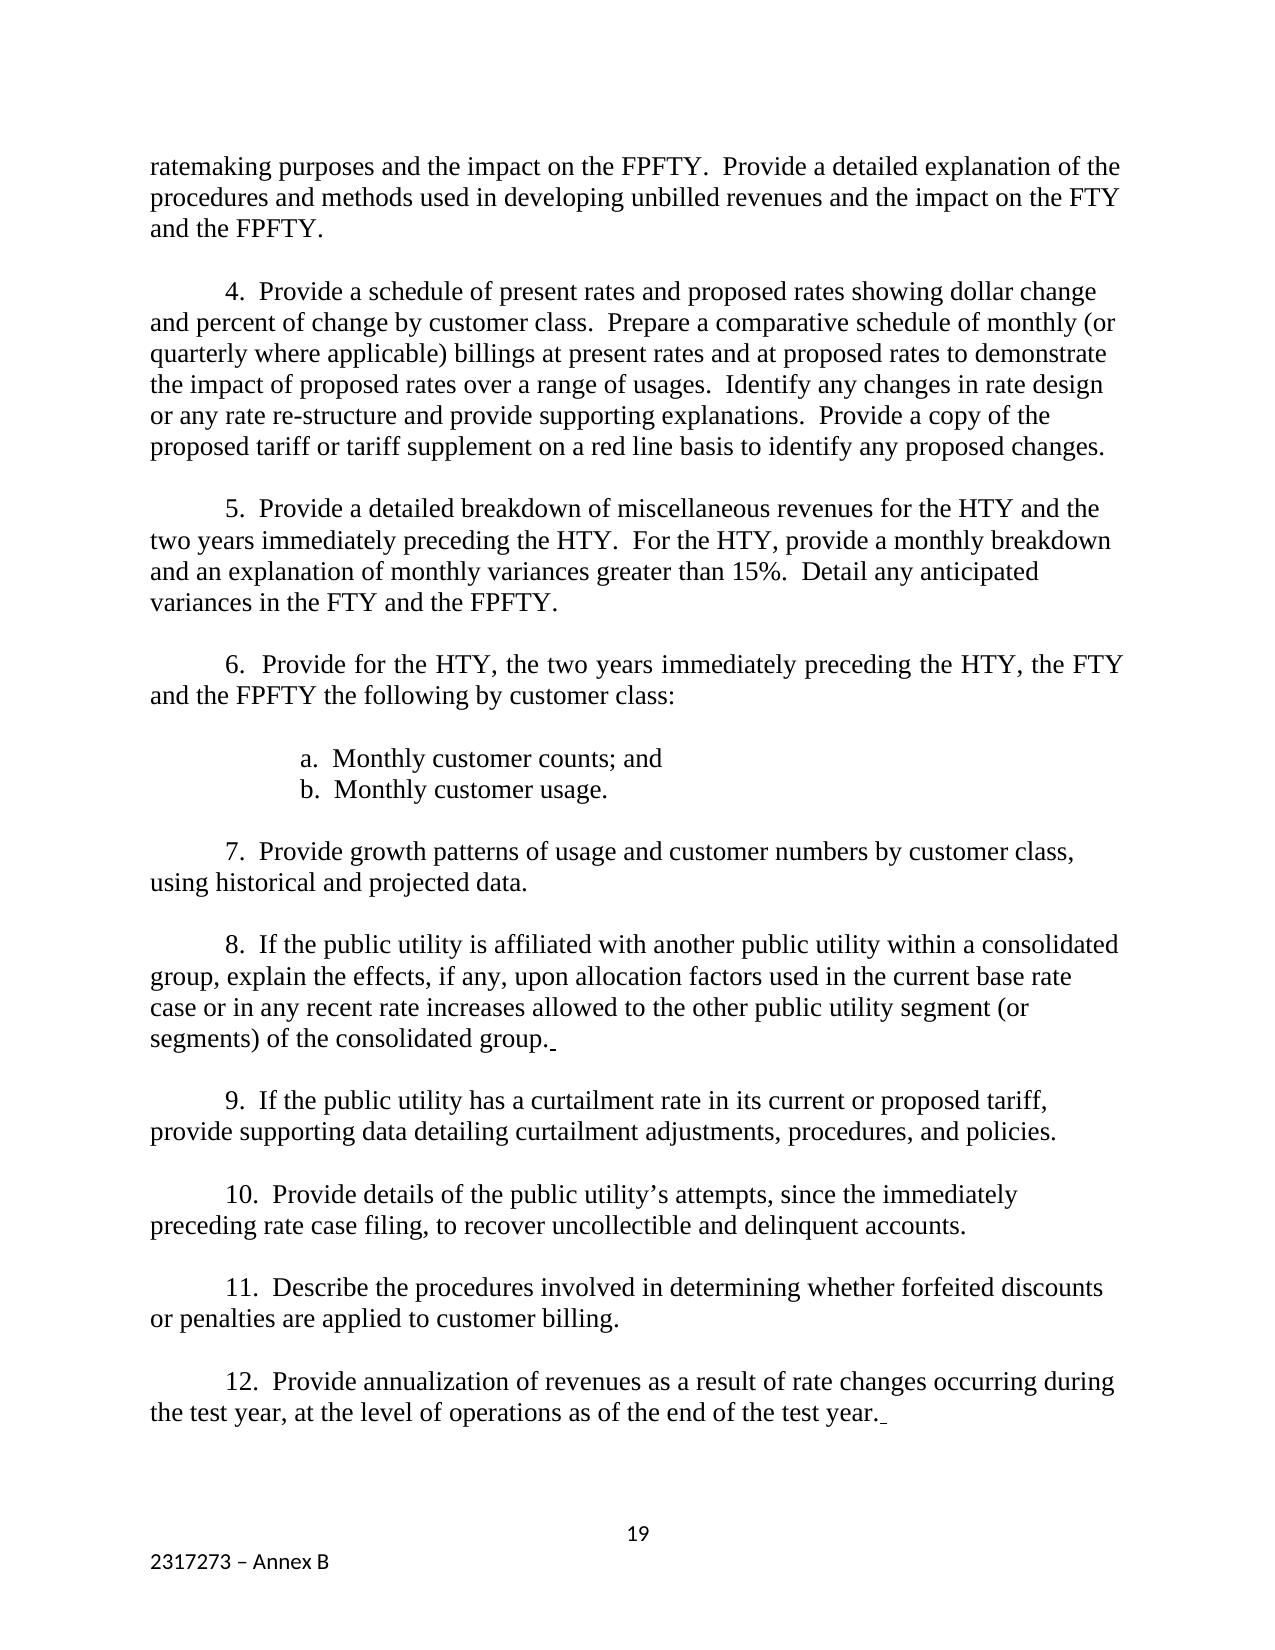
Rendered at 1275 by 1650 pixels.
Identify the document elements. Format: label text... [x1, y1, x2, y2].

text b. Monthly customer usage. [300, 773, 1125, 804]
text 12. Provide annualization of revenues as a result of rate changes occurring during the test year, at the level of operations as of the end of the test year. [150, 1365, 1125, 1427]
text 10. Provide details of the public utility’s attempts, since the immediately preceding rate case filing, to recover uncollectible and delinquent accounts. [150, 1178, 1125, 1240]
text 5. Provide a detailed breakdown of miscellaneous revenues for the HTY and the two years immediately preceding the HTY. For the HTY, provide a monthly breakdown and an explanation of monthly variances greater than 15%. Detail any anticipated variances in the FTY and the FPFTY. [150, 493, 1125, 617]
text 9. If the public utility has a curtailment rate in its current or proposed tariff, provide supporting data detailing curtailment adjustments, procedures, and policies. [150, 1084, 1125, 1147]
text 7. Provide growth patterns of usage and customer numbers by customer class, using historical and projected data. [150, 835, 1125, 897]
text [150, 150, 1125, 243]
text 11. Describe the procedures involved in determining whether forfeited discounts or penalties are applied to customer billing. [150, 1271, 1125, 1333]
text a. Monthly customer counts; and [300, 742, 1125, 773]
text 8. If the public utility is affiliated with another public utility within a consolidated group, explain the effects, if any, upon allocation factors used in the current base rate case or in any recent rate increases allowed to the other public utility segment (or segments) of the consolidated group. [150, 929, 1125, 1053]
text 4. Provide a schedule of present rates and proposed rates showing dollar change and percent of change by customer class. Prepare a comparative schedule of monthly (or quarterly where applicable) billings at present rates and at proposed rates to demonstrate the impact of proposed rates over a range of usages. Identify any changes in rate design or any rate re-structure and provide supporting explanations. Provide a copy of the proposed tariff or tariff supplement on a red line basis to identify any proposed changes. [150, 274, 1125, 461]
text 6. Provide for the HTY, the two years immediately preceding the HTY, the FTY and the FPFTY the following by customer class: [150, 648, 1125, 711]
